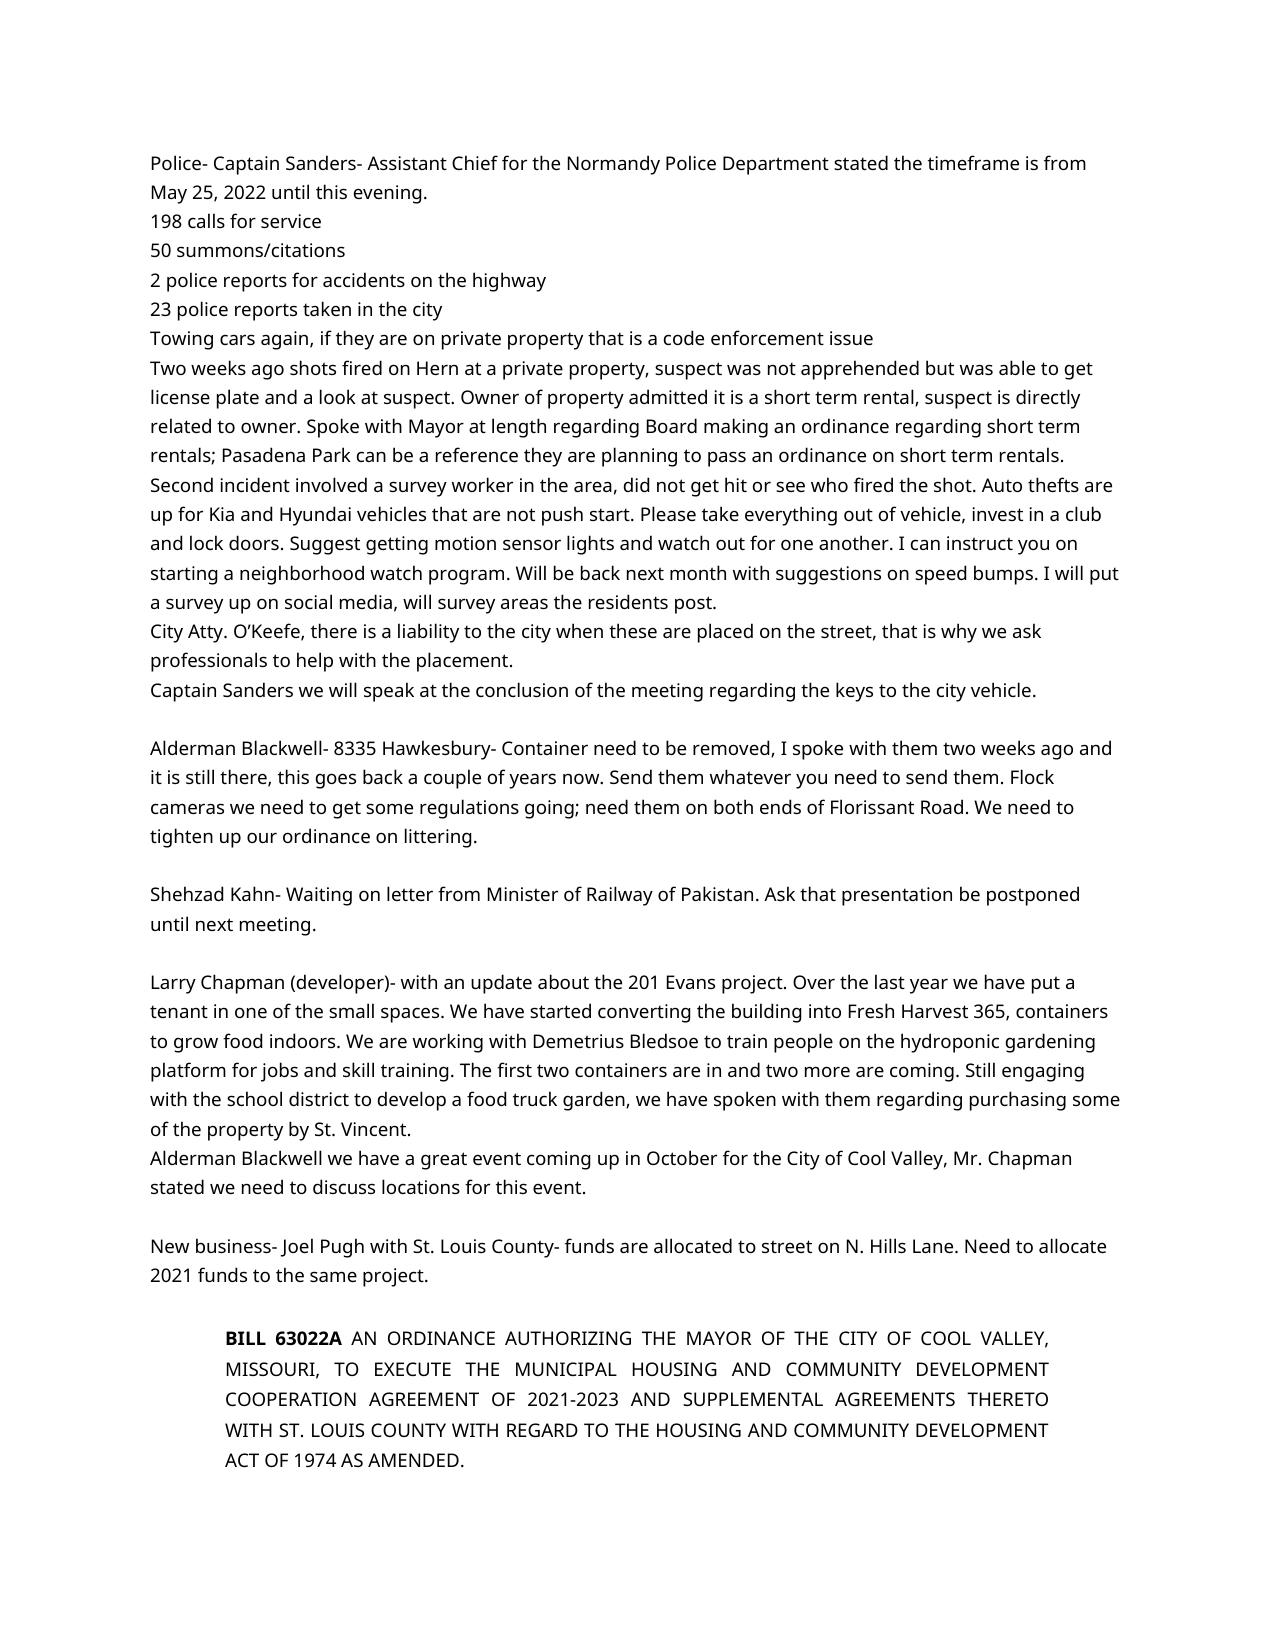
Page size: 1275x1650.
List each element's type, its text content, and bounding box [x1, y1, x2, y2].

text 198 calls for service [150, 208, 1125, 234]
text Two weeks ago shots fired on Hern at a private property, suspect was not apprehended but was able to get license plate and a look at suspect. Owner of property admitted it is a short term rental, suspect is directly related to owner. Spoke with Mayor at length regarding Board making an ordinance regarding short term rentals; Pasadena Park can be a reference they are planning to pass an ordinance on short term rentals. Second incident involved a survey worker in the area, did not get hit or see who fired the shot. Auto thefts are up for Kia and Hyundai vehicles that are not push start. Please take everything out of vehicle, invest in a club and lock doors. Suggest getting motion sensor lights and watch out for one another. I can instruct you on starting a neighborhood watch program. Will be back next month with suggestions on speed bumps. I will put a survey up on social media, will survey areas the residents post. [150, 355, 1125, 614]
text City Atty. O’Keefe, there is a liability to the city when these are placed on the street, that is why we ask professionals to help with the placement. [150, 618, 1125, 673]
text Towing cars again, if they are on private property that is a code enforcement issue [150, 326, 1125, 351]
text Alderman Blackwell- 8335 Hawkesbury- Container need to be removed, I spoke with them two weeks ago and it is still there, this goes back a couple of years now. Send them whatever you need to send them. Flock cameras we need to get some regulations going; need them on both ends of Florissant Road. We need to tighten up our ordinance on littering. [150, 735, 1125, 849]
text 23 police reports taken in the city [150, 296, 1125, 322]
text Shehzad Kahn- Waiting on letter from Minister of Railway of Pakistan. Ask that presentation be postponed until next meeting. [150, 882, 1125, 937]
text Captain Sanders we will speak at the conclusion of the meeting regarding the keys to the city vehicle. [150, 677, 1125, 702]
text Alderman Blackwell we have a great event coming up in October for the City of Cool Valley, Mr. Chapman stated we need to discuss locations for this event. [150, 1145, 1125, 1200]
text Police- Captain Sanders- Assistant Chief for the Normandy Police Department stated the timeframe is from May 25, 2022 until this evening. [150, 150, 1125, 205]
text 50 summons/citations [150, 238, 1125, 263]
text 2 police reports for accidents on the highway [150, 267, 1125, 293]
text Larry Chapman (developer)- with an update about the 201 Evans project. Over the last year we have put a tenant in one of the small spaces. We have started converting the building into Fresh Harvest 365, containers to grow food indoors. We are working with Demetrius Bledsoe to train people on the hydroponic gardening platform for jobs and skill training. The first two containers are in and two more are coming. Still engaging with the school district to develop a food truck garden, we have spoken with them regarding purchasing some of the property by St. Vincent. [150, 969, 1125, 1141]
text New business- Joel Pugh with St. Louis County- funds are allocated to street on N. Hills Lane. Need to allocate 2021 funds to the same project. [150, 1233, 1125, 1288]
text BILL 63022A AN ORDINANCE AUTHORIZING THE MAYOR OF THE CITY OF COOL VALLEY, MISSOURI, TO EXECUTE THE MUNICIPAL HOUSING AND COMMUNITY DEVELOPMENT COOPERATION AGREEMENT OF 2021-2023 AND SUPPLEMENTAL AGREEMENTS THERETO WITH ST. LOUIS COUNTY WITH REGARD TO THE HOUSING AND COMMUNITY DEVELOPMENT ACT OF 1974 AS AMENDED. [225, 1321, 1050, 1474]
